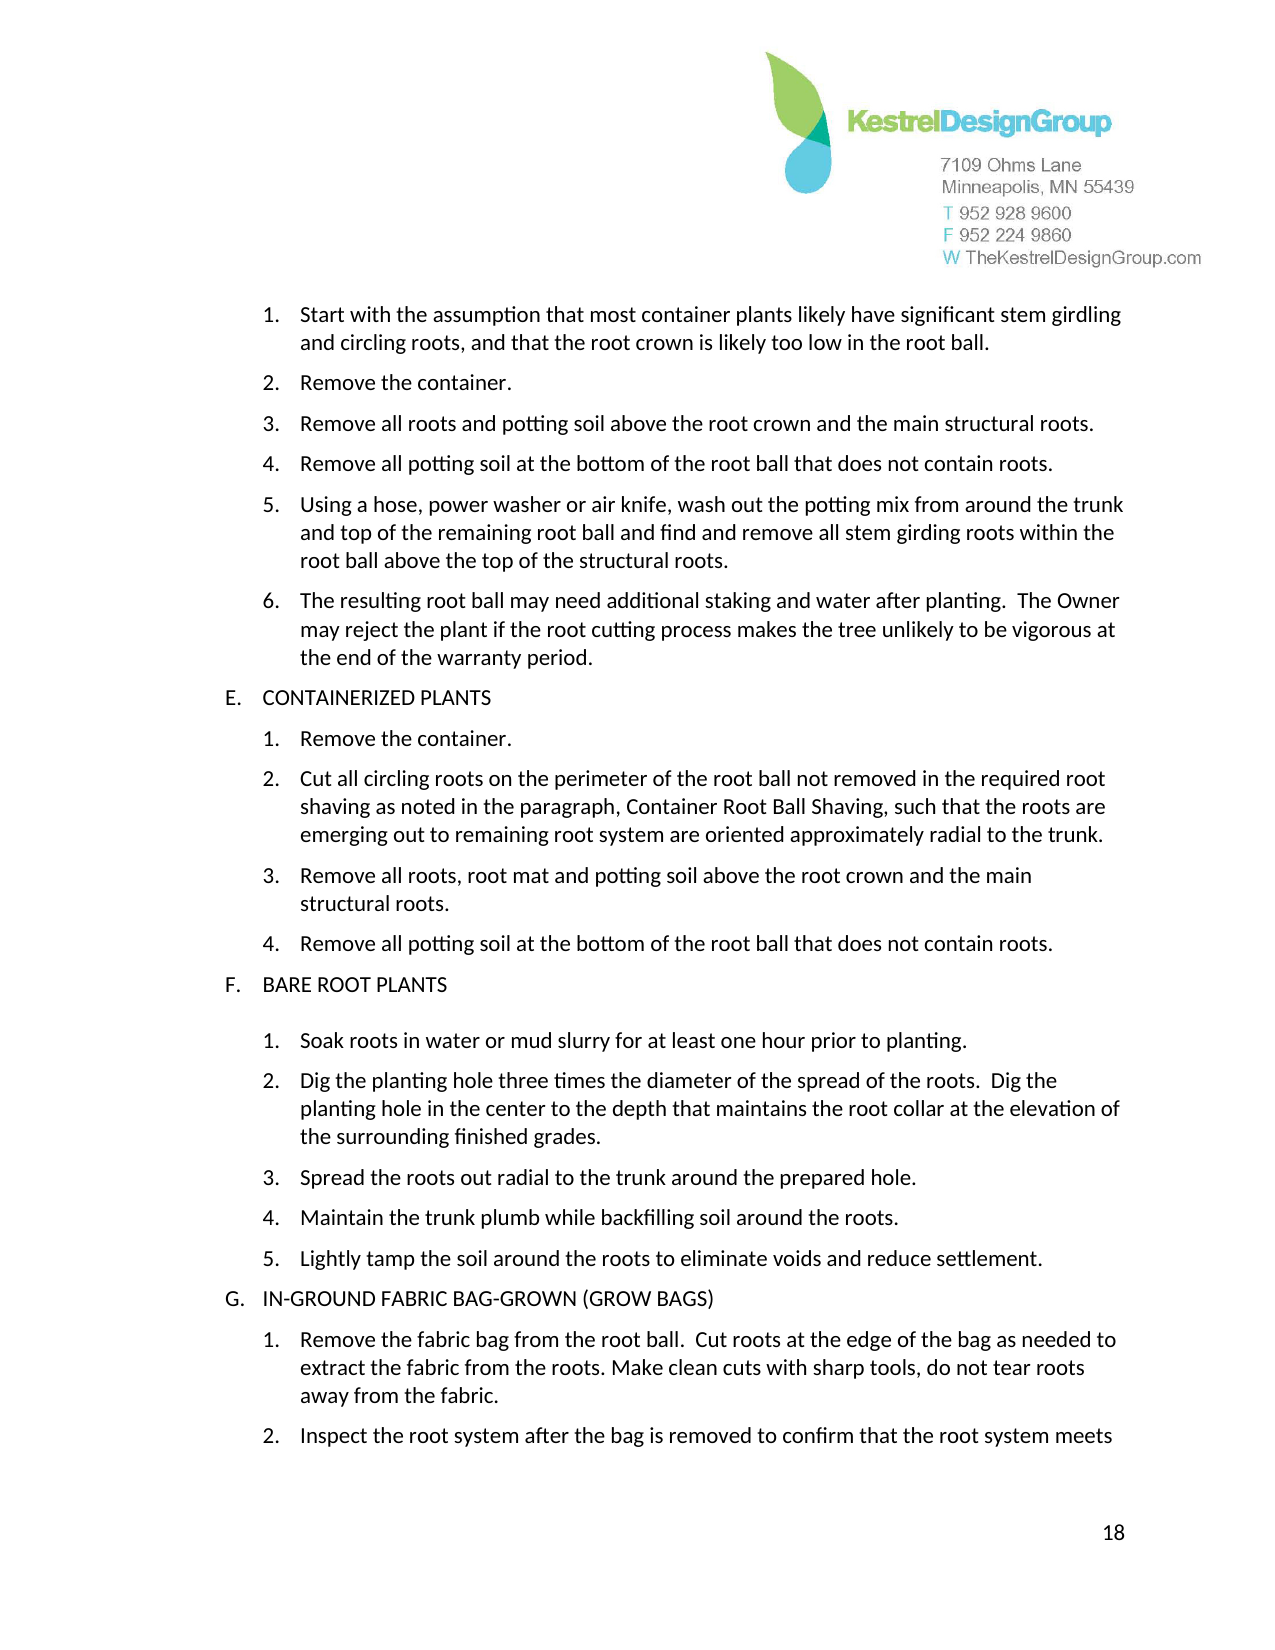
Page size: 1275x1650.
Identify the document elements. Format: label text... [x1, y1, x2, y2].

text Cut all circling roots on the perimeter of the root ball not removed in the required root shaving as noted in the paragraph, Container Root Ball Shaving, such that the roots are emerging out to remaining root system are oriented approximately radial to the trunk. [262, 764, 1125, 848]
text Remove the container. [262, 368, 1125, 397]
text Start with the assumption that most container plants likely have significant stem girdling and circling roots, and that the root crown is likely too low in the root ball. [262, 300, 1125, 356]
text Remove all potting soil at the bottom of the root ball that does not contain roots. [262, 449, 1125, 478]
text Remove all potting soil at the bottom of the root ball that does not contain roots. [262, 929, 1125, 957]
text Spread the roots out radial to the trunk around the prepared hole. [262, 1163, 1125, 1191]
text IN-GROUND FABRIC BAG-GROWN (GROW BAGS) [225, 1284, 1125, 1313]
text Remove all roots and potting soil above the root crown and the main structural roots. [262, 409, 1125, 437]
text Maintain the trunk plumb while backfilling soil around the roots. [262, 1203, 1125, 1232]
text Using a hose, power washer or air knife, wash out the potting mix from around the trunk and top of the remaining root ball and find and remove all stem girding roots within the root ball above the top of the structural roots. [262, 490, 1125, 574]
text Lightly tamp the soil around the roots to eliminate voids and reduce settlement. [262, 1244, 1125, 1272]
text BARE ROOT PLANTS [225, 970, 1125, 998]
text Remove the fabric bag from the root ball. Cut roots at the edge of the bag as needed to extract the fabric from the roots. Make clean cuts with sharp tools, do not tear roots away from the fabric. [262, 1325, 1125, 1409]
text Soak roots in water or mud slurry for at least one hour prior to planting. [262, 1026, 1125, 1054]
text Inspect the root system after the bag is removed to confirm that the root system meets the quality standards. [262, 1422, 1125, 1450]
text Remove the container. [262, 724, 1125, 752]
picture [757, 44, 1210, 274]
text Dig the planting hole three times the diameter of the spread of the roots. Dig the planting hole in the center to the depth that maintains the root collar at the elevation of the surrounding finished grades. [262, 1066, 1125, 1151]
text Remove all roots, root mat and potting soil above the root crown and the main structural roots. [262, 861, 1125, 917]
text CONTAINERIZED PLANTS [225, 683, 1125, 711]
text The resulting root ball may need additional staking and water after planting. The Owner may reject the plant if the root cutting process makes the tree unlikely to be vigorous at the end of the warranty period. [262, 587, 1125, 671]
